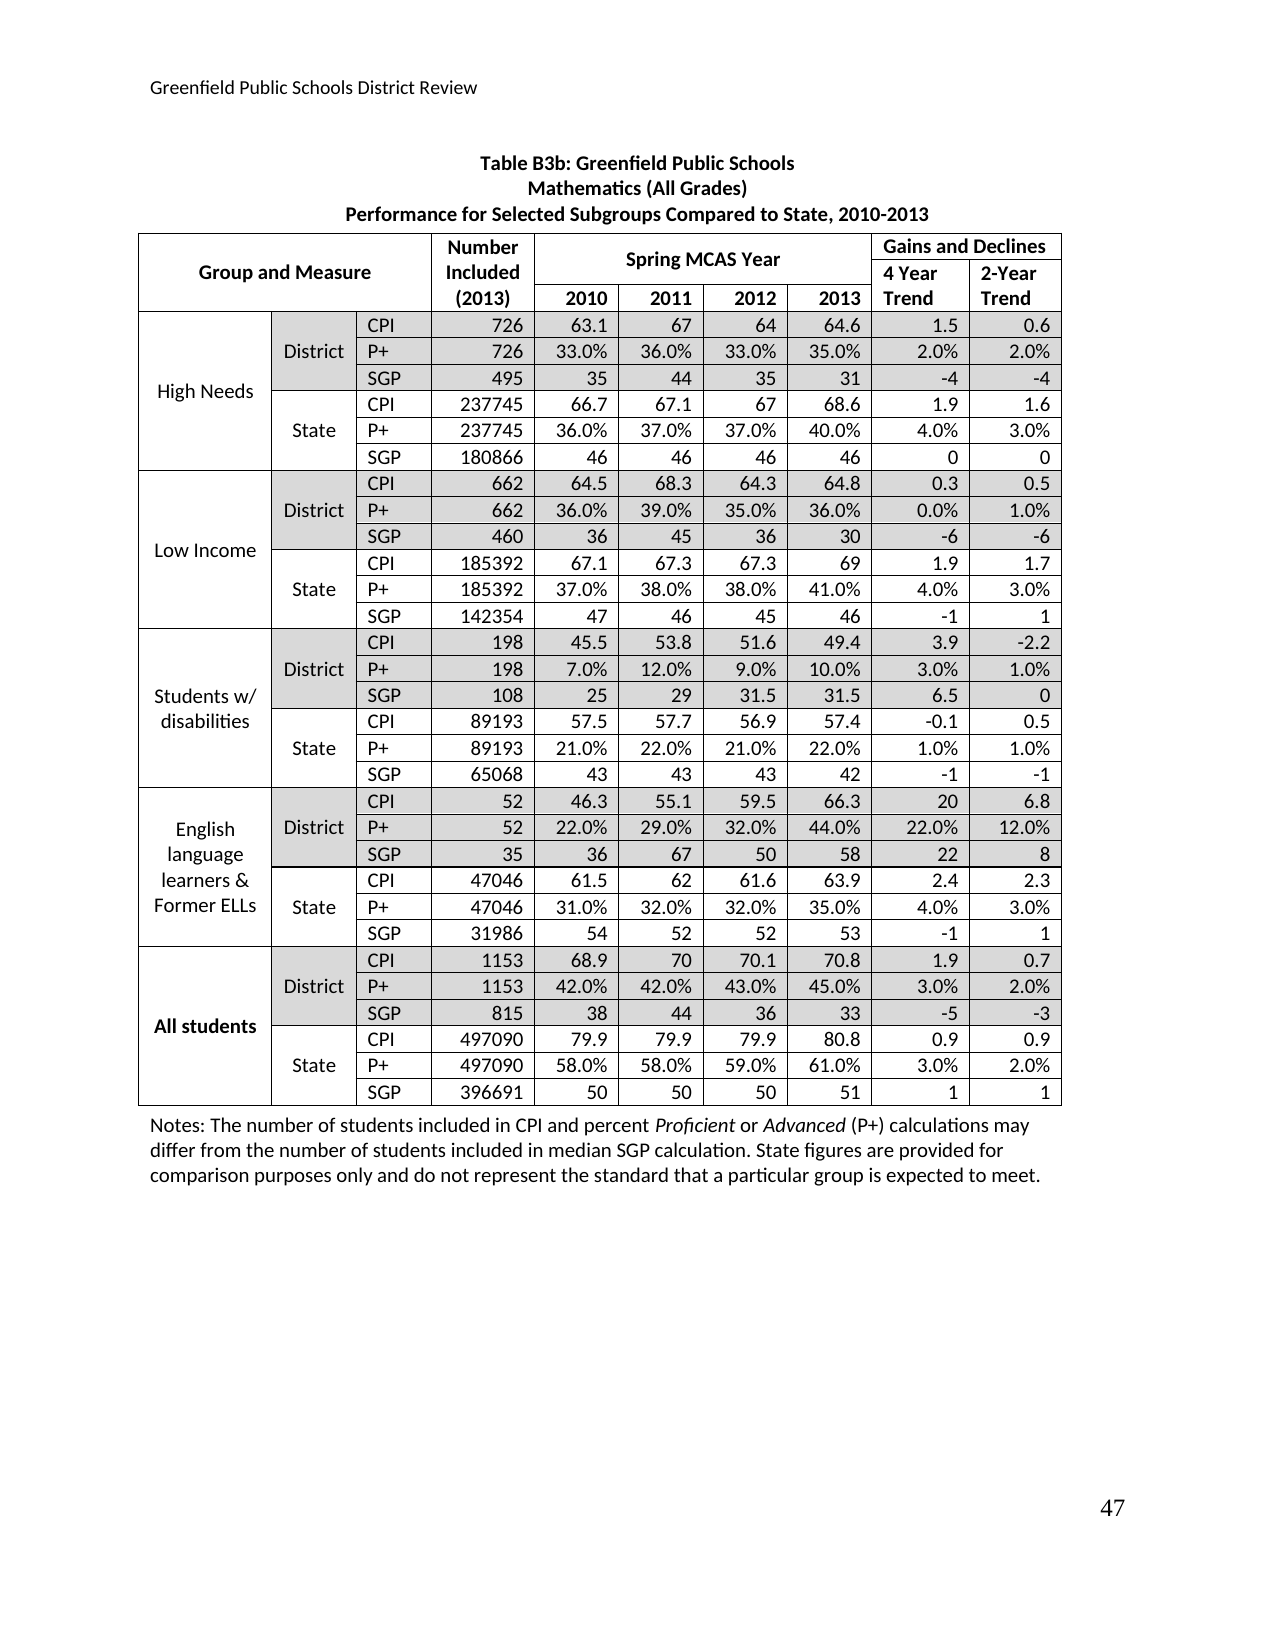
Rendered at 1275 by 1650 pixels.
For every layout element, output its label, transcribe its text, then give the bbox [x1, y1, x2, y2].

table_cell 43 [704, 762, 787, 787]
table_cell CPI [357, 550, 431, 575]
table_cell -3 [970, 1000, 1061, 1025]
table_cell District [272, 471, 356, 549]
table_cell Low Income [139, 471, 271, 628]
table_cell 56.9 [704, 709, 787, 734]
table_cell 69 [788, 550, 871, 575]
table_cell 6.5 [872, 682, 969, 708]
table_cell 61.6 [704, 868, 787, 893]
table_cell 1.6 [970, 391, 1061, 417]
table_cell 64 [704, 312, 787, 337]
table_cell 57.7 [619, 709, 703, 734]
table_cell 36 [535, 524, 618, 549]
table_cell 50 [704, 841, 787, 866]
table_cell 68.3 [619, 471, 703, 496]
table_cell 180866 [432, 444, 534, 469]
table_cell Students w/ disabilities [139, 629, 271, 787]
table_cell 58.0% [619, 1053, 703, 1078]
table_cell 66.3 [788, 788, 871, 813]
table_cell 662 [432, 497, 534, 522]
table_cell 33 [788, 1000, 871, 1025]
table_cell 53 [788, 920, 871, 946]
table_cell 59.0% [704, 1053, 787, 1078]
table_cell 497090 [432, 1026, 534, 1052]
table_cell 45.0% [788, 973, 871, 999]
table_cell 20 [872, 788, 969, 813]
table_cell State [272, 1026, 356, 1104]
table_cell -4 [872, 365, 969, 390]
table_cell -0.1 [872, 709, 969, 734]
table_cell 29 [619, 682, 703, 708]
table_cell 35.0% [788, 338, 871, 364]
table_cell 2.0% [970, 973, 1061, 999]
table_cell 67 [619, 312, 703, 337]
table_cell 495 [432, 365, 534, 390]
table_cell 45 [619, 524, 703, 549]
table_cell 63.9 [788, 868, 871, 893]
text Table B3b: Greenfield Public Schools [150, 150, 1125, 175]
table_cell -1 [872, 603, 969, 628]
table_cell 31 [788, 365, 871, 390]
table_cell 22 [872, 841, 969, 866]
table_cell SGP [357, 920, 431, 946]
table_cell 42.0% [535, 973, 618, 999]
table_cell 3.0% [970, 576, 1061, 602]
table_cell 38 [535, 1000, 618, 1025]
table_cell 198 [432, 629, 534, 655]
table_cell 52 [704, 920, 787, 946]
table_cell 1153 [432, 947, 534, 972]
table_cell 12.0% [970, 815, 1061, 840]
table_cell -5 [872, 1000, 969, 1025]
table_cell P+ [357, 497, 431, 522]
table_cell -6 [970, 524, 1061, 549]
table_cell 4.0% [872, 576, 969, 602]
table_header Spring MCAS Year [535, 234, 871, 284]
table_cell 57.4 [788, 709, 871, 734]
table_cell 64.8 [788, 471, 871, 496]
table_header Gains and Declines [872, 234, 1061, 259]
table_cell 36.0% [619, 338, 703, 364]
table_cell 2013 [788, 285, 871, 311]
table_cell SGP [357, 682, 431, 708]
table_cell 2012 [704, 285, 787, 311]
table_cell 36.0% [535, 497, 618, 522]
table_cell 53.8 [619, 629, 703, 655]
table_cell 4.0% [872, 894, 969, 919]
table_cell CPI [357, 312, 431, 337]
table_cell 2.0% [970, 338, 1061, 364]
table_cell 46 [704, 444, 787, 469]
table_cell 1 [872, 1079, 969, 1104]
table_cell 1.0% [970, 497, 1061, 522]
table_cell 67 [619, 841, 703, 866]
table_cell 31.5 [704, 682, 787, 708]
table_cell 67.1 [619, 391, 703, 417]
table_cell 58.0% [535, 1053, 618, 1078]
table_cell 43.0% [704, 973, 787, 999]
table_cell 55.1 [619, 788, 703, 813]
table_cell 0 [970, 682, 1061, 708]
table_cell 45.5 [535, 629, 618, 655]
table_cell 89193 [432, 709, 534, 734]
table_cell P+ [357, 815, 431, 840]
table_cell 3.9 [872, 629, 969, 655]
table_cell 68.9 [535, 947, 618, 972]
table_cell 40.0% [788, 418, 871, 443]
table_cell High Needs [139, 312, 271, 469]
table_cell 0.7 [970, 947, 1061, 972]
table_cell 47 [535, 603, 618, 628]
table_cell 7.0% [535, 656, 618, 681]
table_cell SGP [357, 603, 431, 628]
table_cell 43 [535, 762, 618, 787]
table_cell P+ [357, 656, 431, 681]
table_cell 70.8 [788, 947, 871, 972]
table_cell 64.6 [788, 312, 871, 337]
table_cell 38.0% [704, 576, 787, 602]
table_cell 44 [619, 365, 703, 390]
table_cell 4 Year Trend [872, 260, 969, 311]
table_cell SGP [357, 841, 431, 866]
table_cell 57.5 [535, 709, 618, 734]
table_cell CPI [357, 391, 431, 417]
table_cell 726 [432, 312, 534, 337]
table_cell 1.0% [970, 735, 1061, 761]
text Mathematics (All Grades) [150, 175, 1125, 201]
table_cell 10.0% [788, 656, 871, 681]
table_cell 89193 [432, 735, 534, 761]
table_cell 2.3 [970, 868, 1061, 893]
table_cell SGP [357, 1000, 431, 1025]
table_cell CPI [357, 471, 431, 496]
table_cell 61.0% [788, 1053, 871, 1078]
table_cell 142354 [432, 603, 534, 628]
table_cell 198 [432, 656, 534, 681]
text Performance for Selected Subgroups Compared to State, 2010-2013 [150, 201, 1125, 226]
table_cell -1 [872, 920, 969, 946]
table_cell 22.0% [619, 735, 703, 761]
table_cell 62 [619, 868, 703, 893]
table_cell 36 [704, 1000, 787, 1025]
table_cell 79.9 [704, 1026, 787, 1052]
table_cell 52 [432, 815, 534, 840]
table_cell District [272, 788, 356, 866]
table_cell 35 [535, 365, 618, 390]
table_cell SGP [357, 524, 431, 549]
table_cell 70.1 [704, 947, 787, 972]
table_cell 42.0% [619, 973, 703, 999]
table_cell CPI [357, 629, 431, 655]
table_cell 185392 [432, 576, 534, 602]
table_cell 6.8 [970, 788, 1061, 813]
table_cell 36 [535, 841, 618, 866]
table_cell 33.0% [704, 338, 787, 364]
table_cell P+ [357, 338, 431, 364]
table_cell 662 [432, 471, 534, 496]
table_cell 237745 [432, 391, 534, 417]
table_cell 43 [619, 762, 703, 787]
table_cell 59.5 [704, 788, 787, 813]
table_cell 61.5 [535, 868, 618, 893]
table_cell 1.9 [872, 391, 969, 417]
table_cell 396691 [432, 1079, 534, 1104]
table_cell 1.5 [872, 312, 969, 337]
table_cell 66.7 [535, 391, 618, 417]
table_cell District [272, 947, 356, 1025]
table_cell 32.0% [704, 894, 787, 919]
table_cell 3.0% [872, 973, 969, 999]
table_cell 67.3 [704, 550, 787, 575]
table_cell 41.0% [788, 576, 871, 602]
table_cell 22.0% [788, 735, 871, 761]
table_cell 0.9 [872, 1026, 969, 1052]
table_cell 35 [432, 841, 534, 866]
table_cell 815 [432, 1000, 534, 1025]
table_cell -2.2 [970, 629, 1061, 655]
table_cell 80.8 [788, 1026, 871, 1052]
table_cell 46 [535, 444, 618, 469]
table_cell P+ [357, 1053, 431, 1078]
table_cell 50 [619, 1079, 703, 1104]
table_cell 79.9 [619, 1026, 703, 1052]
table_cell 47046 [432, 894, 534, 919]
table_cell 70 [619, 947, 703, 972]
table_cell District [272, 312, 356, 390]
table_cell 37.0% [535, 576, 618, 602]
table_cell 1 [970, 603, 1061, 628]
table_cell District [272, 629, 356, 708]
table_cell 1 [970, 920, 1061, 946]
table_cell 37.0% [619, 418, 703, 443]
table_cell 22.0% [872, 815, 969, 840]
table_cell P+ [357, 735, 431, 761]
table_cell 2.0% [872, 338, 969, 364]
table_cell CPI [357, 868, 431, 893]
table_cell 32.0% [619, 894, 703, 919]
table_cell 497090 [432, 1053, 534, 1078]
table_cell 51 [788, 1079, 871, 1104]
table_cell 52 [432, 788, 534, 813]
table_cell 33.0% [535, 338, 618, 364]
table_cell 8 [970, 841, 1061, 866]
table_cell -1 [872, 762, 969, 787]
table_cell 3.0% [872, 656, 969, 681]
table_cell 2.0% [970, 1053, 1061, 1078]
table_cell 65068 [432, 762, 534, 787]
table_cell State [272, 391, 356, 469]
table_cell 21.0% [704, 735, 787, 761]
table_cell 0.5 [970, 471, 1061, 496]
table_cell 38.0% [619, 576, 703, 602]
table_cell P+ [357, 418, 431, 443]
table_cell 2.4 [872, 868, 969, 893]
table_cell 44 [619, 1000, 703, 1025]
table_cell P+ [357, 894, 431, 919]
table_cell CPI [357, 947, 431, 972]
table_cell -4 [970, 365, 1061, 390]
table_cell 0.0% [872, 497, 969, 522]
table_cell 0.5 [970, 709, 1061, 734]
table_cell CPI [357, 709, 431, 734]
table_cell CPI [357, 1026, 431, 1052]
table_cell 50 [535, 1079, 618, 1104]
table_cell 67 [704, 391, 787, 417]
table_cell 3.0% [970, 894, 1061, 919]
table_cell 21.0% [535, 735, 618, 761]
table_cell 54 [535, 920, 618, 946]
table_cell 12.0% [619, 656, 703, 681]
table_cell CPI [357, 788, 431, 813]
table_header Group and Measure [139, 234, 431, 311]
table_cell 36.0% [788, 497, 871, 522]
table_cell 30 [788, 524, 871, 549]
table_cell 0 [872, 444, 969, 469]
table_cell P+ [357, 576, 431, 602]
table_cell 67.1 [535, 550, 618, 575]
table_cell 46.3 [535, 788, 618, 813]
table_cell 39.0% [619, 497, 703, 522]
table_cell 64.3 [704, 471, 787, 496]
table_cell 35.0% [704, 497, 787, 522]
table_cell SGP [357, 444, 431, 469]
table_cell 42 [788, 762, 871, 787]
table_cell 1.9 [872, 550, 969, 575]
table_cell 2-Year Trend [970, 260, 1061, 311]
table_cell 1153 [432, 973, 534, 999]
table_cell 726 [432, 338, 534, 364]
table_cell 32.0% [704, 815, 787, 840]
table_cell 64.5 [535, 471, 618, 496]
table_cell 49.4 [788, 629, 871, 655]
table_cell 0.9 [970, 1026, 1061, 1052]
table_cell 0.3 [872, 471, 969, 496]
table_cell -6 [872, 524, 969, 549]
table_cell 1.9 [872, 947, 969, 972]
table_cell 1.7 [970, 550, 1061, 575]
table_cell 47046 [432, 868, 534, 893]
table_cell 460 [432, 524, 534, 549]
table_header Number Included (2013) [432, 234, 534, 311]
table_cell 1 [970, 1079, 1061, 1104]
table_cell 22.0% [535, 815, 618, 840]
table_cell 68.6 [788, 391, 871, 417]
table_cell 52 [619, 920, 703, 946]
table_cell 50 [704, 1079, 787, 1104]
table_cell 37.0% [704, 418, 787, 443]
table_cell 46 [619, 444, 703, 469]
table_cell 67.3 [619, 550, 703, 575]
table_cell 3.0% [970, 418, 1061, 443]
table_cell English language learners & Former ELLs [139, 788, 271, 946]
table_cell 29.0% [619, 815, 703, 840]
table_cell 0 [970, 444, 1061, 469]
table_cell 36.0% [535, 418, 618, 443]
table_cell Notes: The number of students included in CPI and percent Proficient or Advanced (P+) calculations may differ from the number of students included in median SGP calculation. State figures are provided for comparison purposes only and do not represent the standard that a particular group is expected to meet. [139, 1106, 1061, 1188]
table_cell State [272, 550, 356, 628]
table_cell 58 [788, 841, 871, 866]
table_cell 4.0% [872, 418, 969, 443]
table_cell 45 [704, 603, 787, 628]
table_cell 3.0% [872, 1053, 969, 1078]
table_cell 25 [535, 682, 618, 708]
table_cell SGP [357, 365, 431, 390]
table_cell 46 [788, 603, 871, 628]
table_cell 46 [788, 444, 871, 469]
table_cell 185392 [432, 550, 534, 575]
table_cell 31.5 [788, 682, 871, 708]
table_cell 35 [704, 365, 787, 390]
table_cell All students [139, 947, 271, 1104]
table_cell 35.0% [788, 894, 871, 919]
table_cell SGP [357, 762, 431, 787]
table_cell 1.0% [872, 735, 969, 761]
table_cell 31.0% [535, 894, 618, 919]
table_cell 0.6 [970, 312, 1061, 337]
table_cell State [272, 868, 356, 946]
table_cell 51.6 [704, 629, 787, 655]
table_cell 79.9 [535, 1026, 618, 1052]
table_cell 9.0% [704, 656, 787, 681]
table_cell 31986 [432, 920, 534, 946]
table_cell SGP [357, 1079, 431, 1104]
table_cell 44.0% [788, 815, 871, 840]
table_cell 237745 [432, 418, 534, 443]
table_cell 2011 [619, 285, 703, 311]
table_cell P+ [357, 973, 431, 999]
table_cell 2010 [535, 285, 618, 311]
table_cell 1.0% [970, 656, 1061, 681]
table_cell 36 [704, 524, 787, 549]
table_cell 46 [619, 603, 703, 628]
table_cell -1 [970, 762, 1061, 787]
table_cell 63.1 [535, 312, 618, 337]
table_cell 108 [432, 682, 534, 708]
table_cell State [272, 709, 356, 787]
